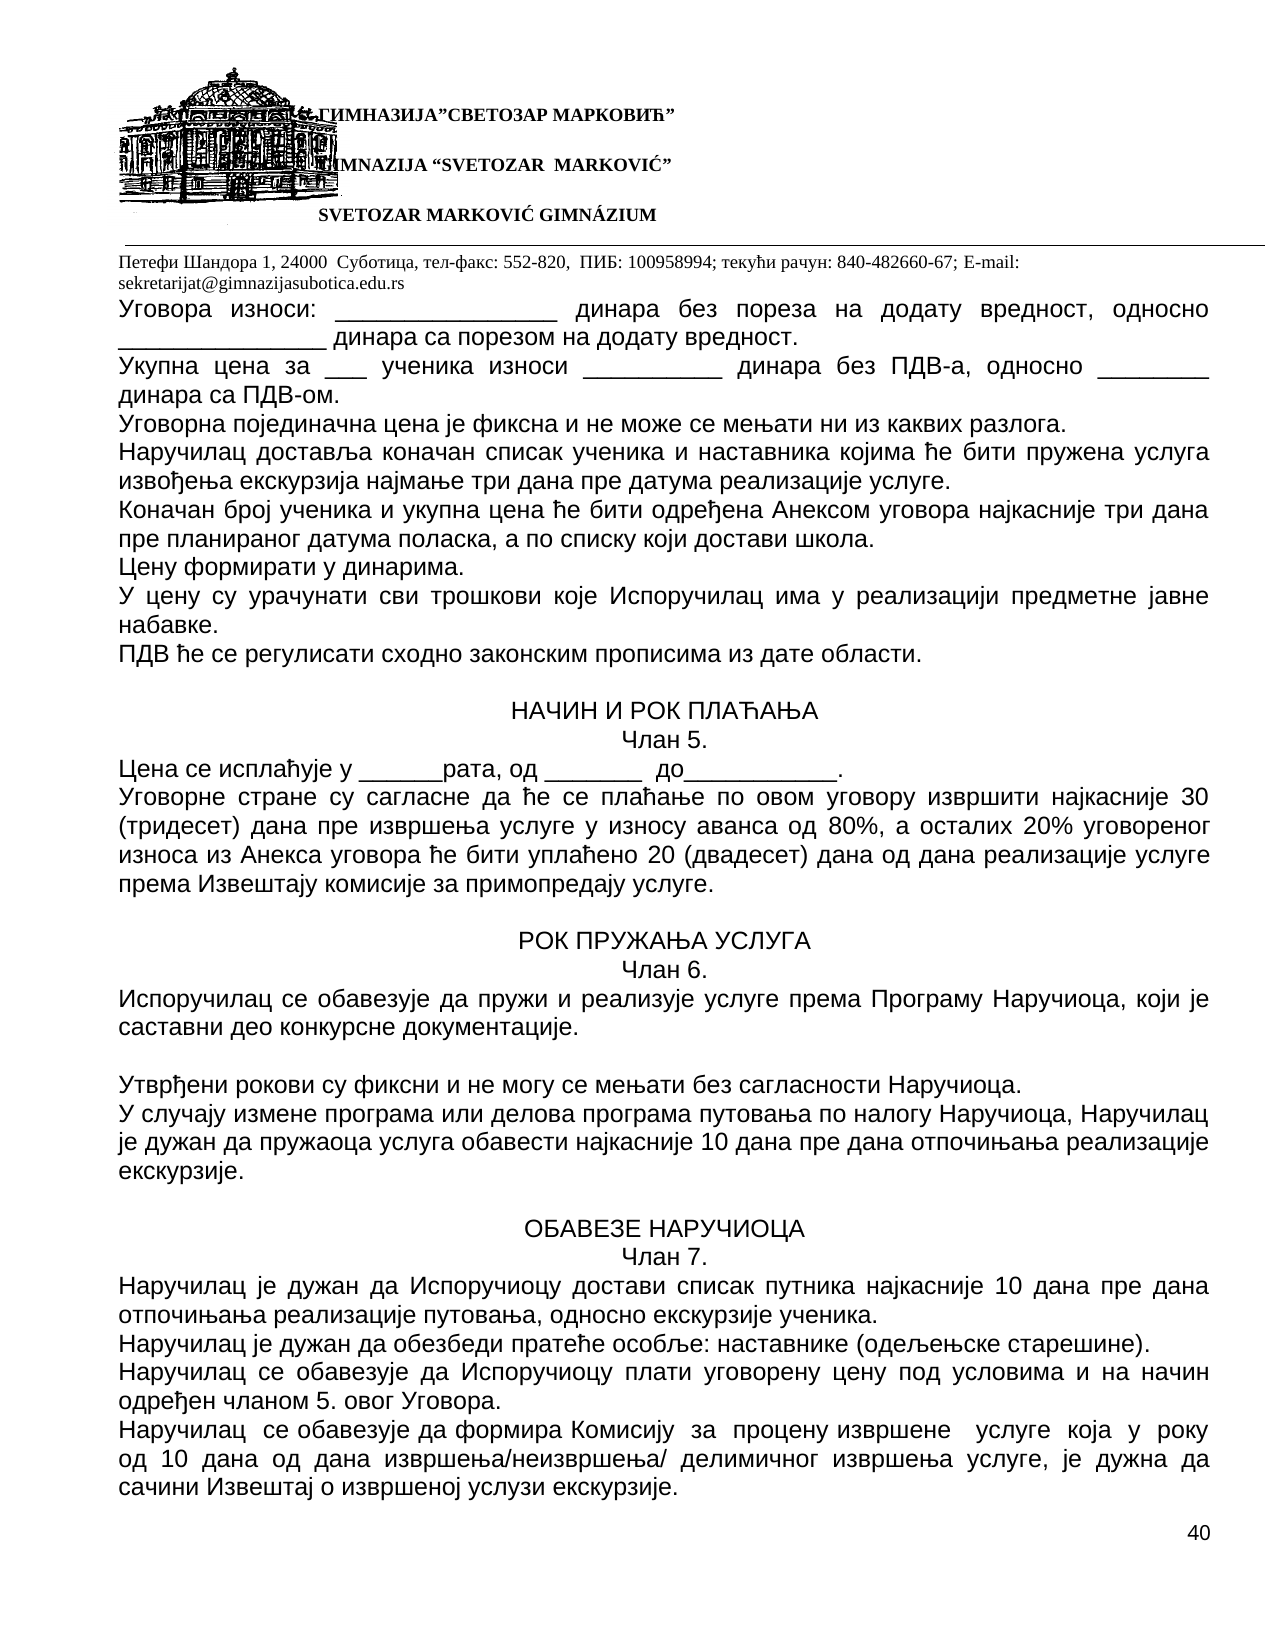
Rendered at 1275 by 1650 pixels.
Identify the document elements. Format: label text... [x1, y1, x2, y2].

text Наручилац се обавезује да формира Комисију за процену извршене услуге која у року од 10 дана од дана извршења/неизвршења/ делимичног извршења услуге, је дужна да сачини Извештај о извршеној услузи екскурзије. [118, 1415, 1211, 1501]
text Наручилац доставља коначан списак ученика и наставника којима ће бити пружена услуга извођења екскурзија најмање три дана пре датума реализације услуге. [118, 437, 1211, 495]
text Члан 7. [118, 1242, 1211, 1271]
text Члан 5. [118, 725, 1211, 754]
text ОБАВЕЗЕ НАРУЧИОЦА [118, 1214, 1211, 1242]
text Коначан број ученика и укупна цена ће бити одређена Анексом уговора најкасније три дана пре планираног датума поласка, а по списку који достави школа. [118, 495, 1211, 552]
text Цену формирати у динарима. [118, 552, 1211, 581]
text Укупна цена за ___ ученика износи __________ динара без ПДВ-а, односно ________ динара са ПДВ-ом. [118, 351, 1211, 409]
text У случају измене програма или делова програма путовања по налогу Наручиоца, Наручилац је дужан да пружаоца услуга обавести најкасније 10 дана пре дана отпочињања реализације екскурзије. [118, 1099, 1211, 1185]
text Испоручилац се обавезује да пружи и реализује услуге према Програму Наручиоца, који је саставни део конкурсне документације. [118, 984, 1211, 1041]
text Наручилац се обавезује да Испоручиоцу плати уговорену цену под условима и на начин одређен чланом 5. овог Уговора. [118, 1357, 1211, 1415]
text Наручилац је дужан да Испоручиоцу достави списак путника најкасније 10 дана пре дана отпочињања реализације путовања, односно екскурзије ученика. [118, 1271, 1211, 1329]
text Цена се исплаћује у ______рата, од _______ до___________. [118, 754, 1211, 782]
text Члан 6. [118, 955, 1211, 984]
text Уговорне стране су сагласне да ће се плаћање по овом уговору извршити најкасније 30 (тридесет) дана пре извршења услуге у износу аванса од 80%, а осталих 20% уговореног износа из Анекса уговора ће бити уплаћено 20 (двадесет) дана од дана реализације услуге према Извештају комисије за примопредају услуге. [118, 782, 1211, 897]
text РОК ПРУЖАЊА УСЛУГА [118, 926, 1211, 955]
text Наручилац је дужан да обезбеди пратеће особље: наставнике (одељењске старешине). [118, 1329, 1211, 1357]
text Уговорна појединачна цена је фиксна и не може се мењати ни из каквих разлога. [118, 409, 1211, 437]
text НАЧИН И РОК ПЛАЋАЊА [118, 696, 1211, 725]
text Утврђени рокови су фиксни и не могу се мењати без сагласности Наручиоца. [118, 1070, 1211, 1099]
text ПДВ ће се регулисати сходно законским прописима из дате области. [118, 639, 1211, 667]
picture [106, 56, 351, 226]
text У цену су урачунати сви трошкови које Испоручилац има у реализацији предметне јавне набавке. [118, 581, 1211, 639]
